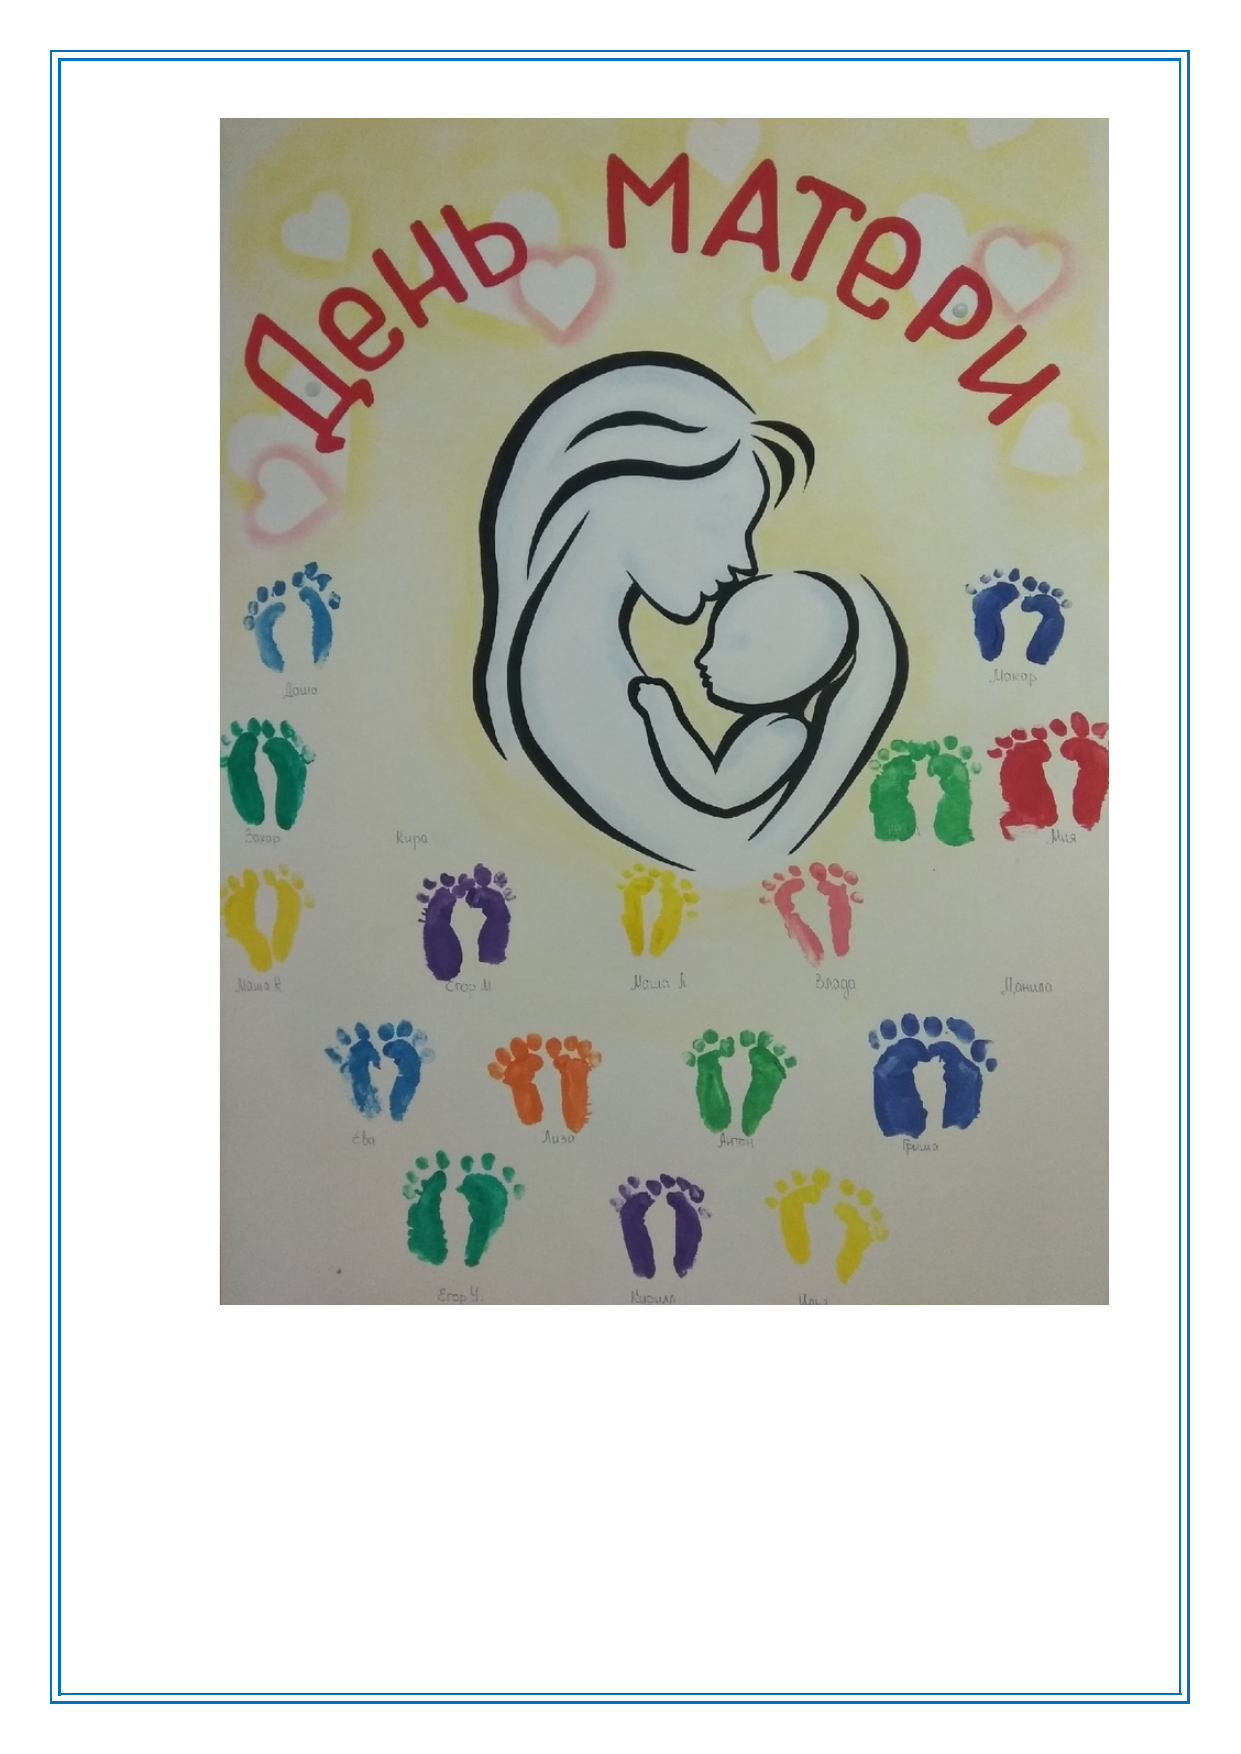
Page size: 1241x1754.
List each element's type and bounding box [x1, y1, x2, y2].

picture [219, 118, 1109, 1305]
